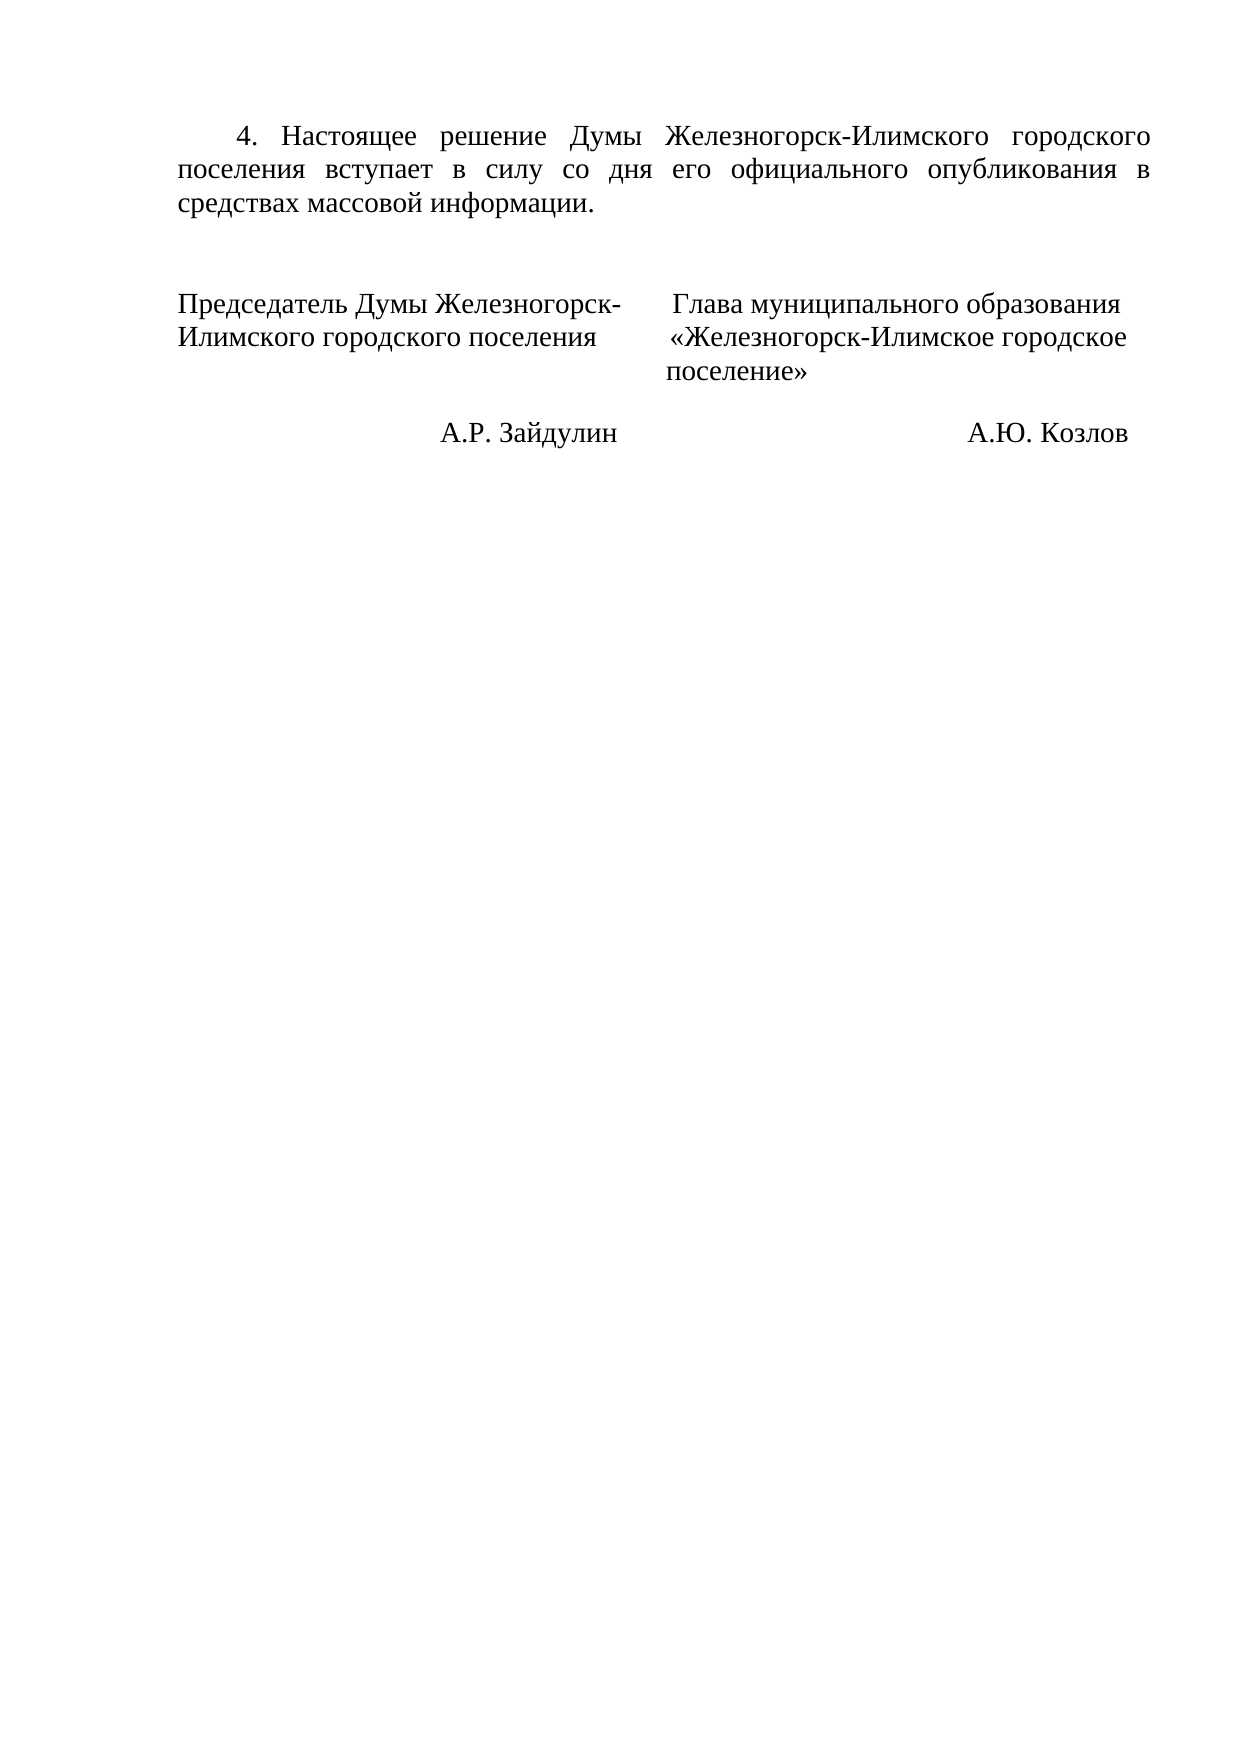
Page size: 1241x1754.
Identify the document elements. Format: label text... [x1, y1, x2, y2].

text Председатель Думы Железногорск- Глава муниципального образования [177, 286, 1152, 319]
text А.Р. Зайдулин А.Ю. Козлов [177, 415, 1152, 449]
text Илимского городского поселения «Железногорск-Илимское городское [177, 319, 1152, 353]
text 4. Настоящее решение Думы Железногорск-Илимского городского поселения вступает в силу со дня его официального опубликования в средствах массовой информации. [177, 118, 1152, 219]
text поселение» [177, 353, 1152, 386]
